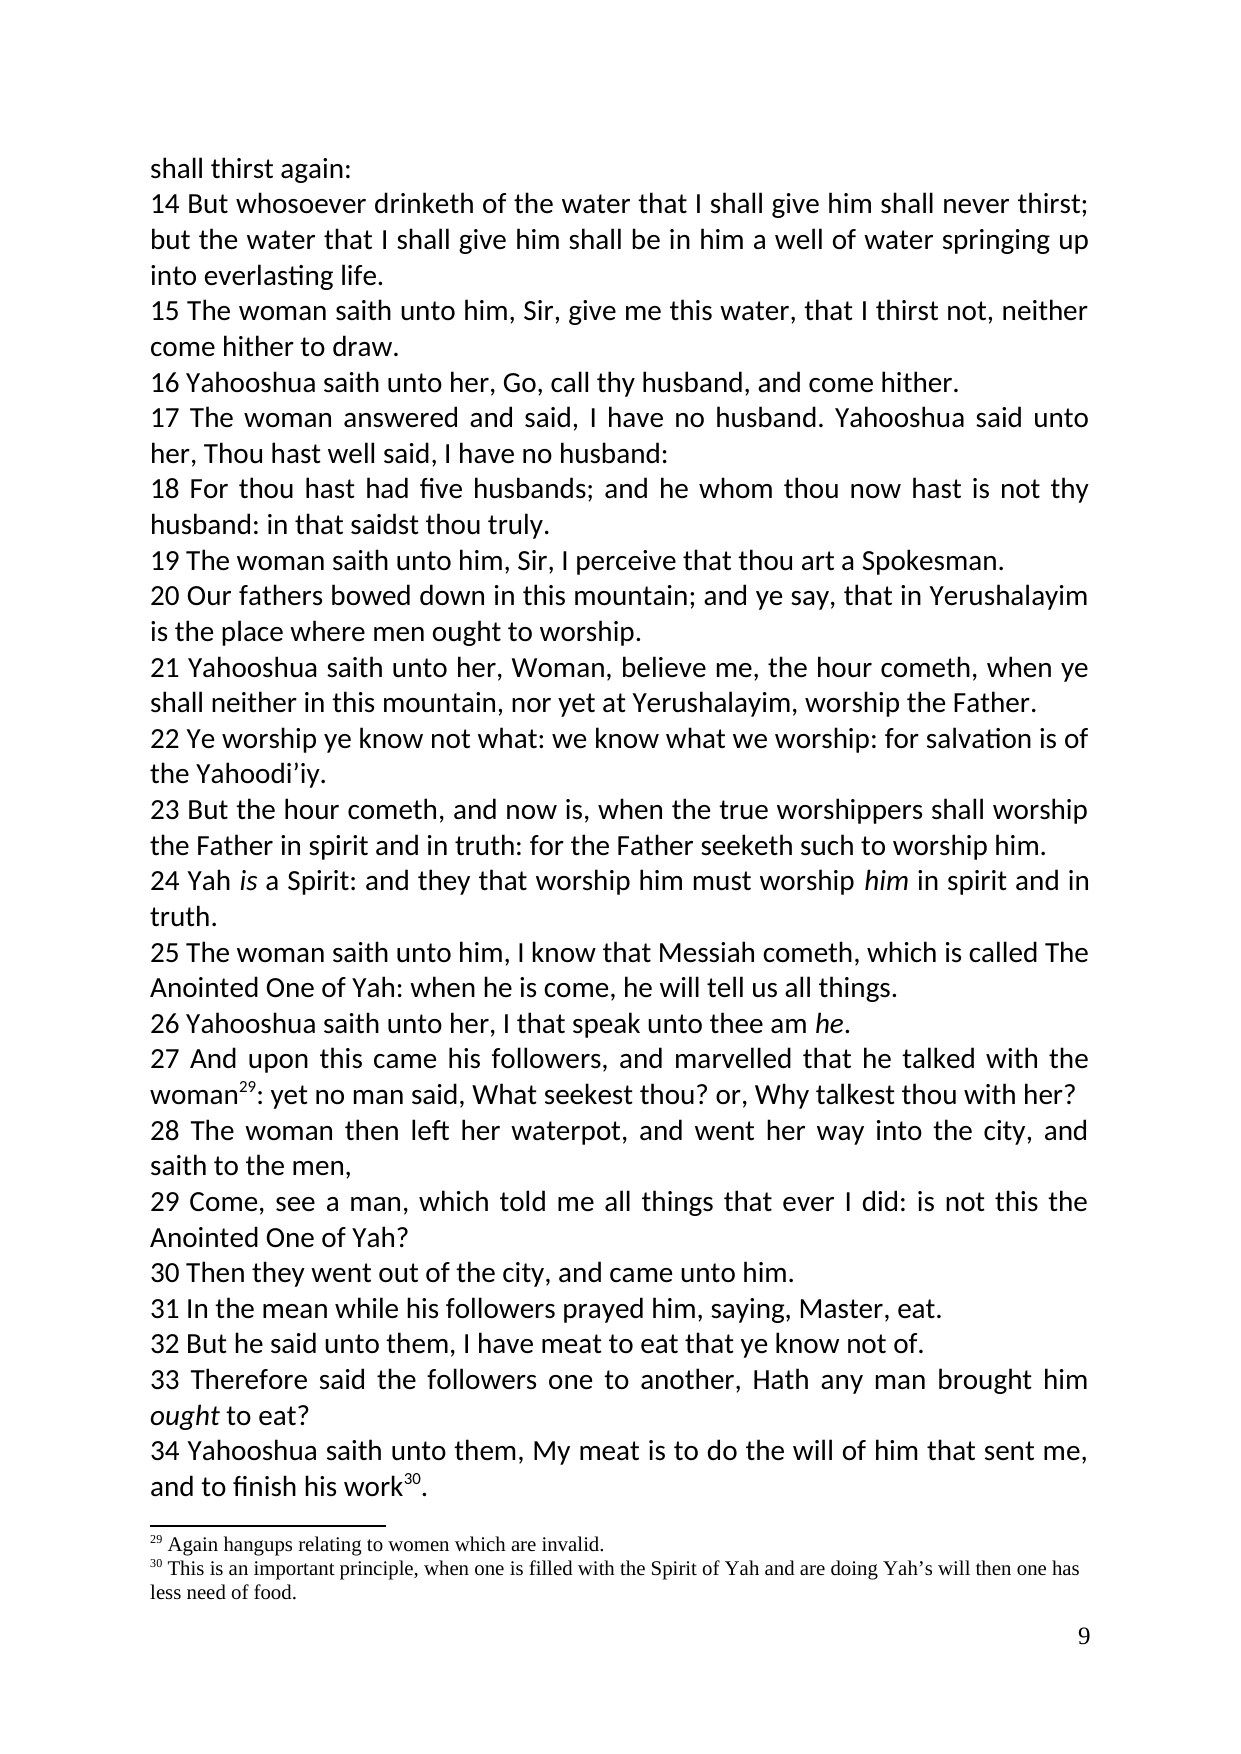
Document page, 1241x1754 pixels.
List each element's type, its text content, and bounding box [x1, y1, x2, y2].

text 19 The woman saith unto him, Sir, I perceive that thou art a Spokesman. [150, 542, 1090, 577]
text 29 Come, see a man, which told me all things that ever I did: is not this the Anointed One of Yah? [150, 1183, 1090, 1254]
text 26 Yahooshua saith unto her, I that speak unto thee am he. [150, 1005, 1090, 1041]
text 20 Our fathers bowed down in this mountain; and ye say, that in Yerushalayim is the place where men ought to worship. [150, 577, 1090, 649]
text 14 But whosoever drinketh of the water that I shall give him shall never thirst; but the water that I shall give him shall be in him a well of water springing up into everlasting life. [150, 186, 1090, 292]
text 31 In the mean while his followers prayed him, saying, Master, eat. [150, 1290, 1090, 1326]
text 27 And upon this came his followers, and marvelled that he talked with the woman: yet no man said, What seekest thou? or, Why talkest thou with her? [150, 1041, 1090, 1112]
text 25 The woman saith unto him, I know that Messiah cometh, which is called The Anointed One of Yah: when he is come, he will tell us all things. [150, 934, 1090, 1005]
text 33 Therefore said the followers one to another, Hath any man brought him ought to eat? [150, 1361, 1090, 1432]
text 21 Yahooshua saith unto her, Woman, believe me, the hour cometh, when ye shall neither in this mountain, nor yet at Yerushalayim, worship the Father. [150, 649, 1090, 720]
text 23 But the hour cometh, and now is, when the true worshippers shall worship the Father in spirit and in truth: for the Father seeketh such to worship him. [150, 791, 1090, 862]
text 32 But he said unto them, I have meat to eat that ye know not of. [150, 1326, 1090, 1361]
text 22 Ye worship ye know not what: we know what we worship: for salvation is of the Yahoodi’iy. [150, 720, 1090, 791]
text 28 The woman then left her waterpot, and went her way into the city, and saith to the men, [150, 1112, 1090, 1183]
text 17 The woman answered and said, I have no husband. Yahooshua said unto her, Thou hast well said, I have no husband: [150, 399, 1090, 471]
text 18 For thou hast had five husbands; and he whom thou now hast is not thy husband: in that saidst thou truly. [150, 471, 1090, 542]
text 24 Yah is a Spirit: and they that worship him must worship him in spirit and in truth. [150, 862, 1090, 934]
text 16 Yahooshua saith unto her, Go, call thy husband, and come hither. [150, 364, 1090, 399]
text 15 The woman saith unto him, Sir, give me this water, that I thirst not, neither come hither to draw. [150, 292, 1090, 364]
text 34 Yahooshua saith unto them, My meat is to do the will of him that sent me, and to finish his work. [150, 1432, 1090, 1504]
text 30 Then they went out of the city, and came unto him. [150, 1254, 1090, 1290]
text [150, 150, 1090, 186]
